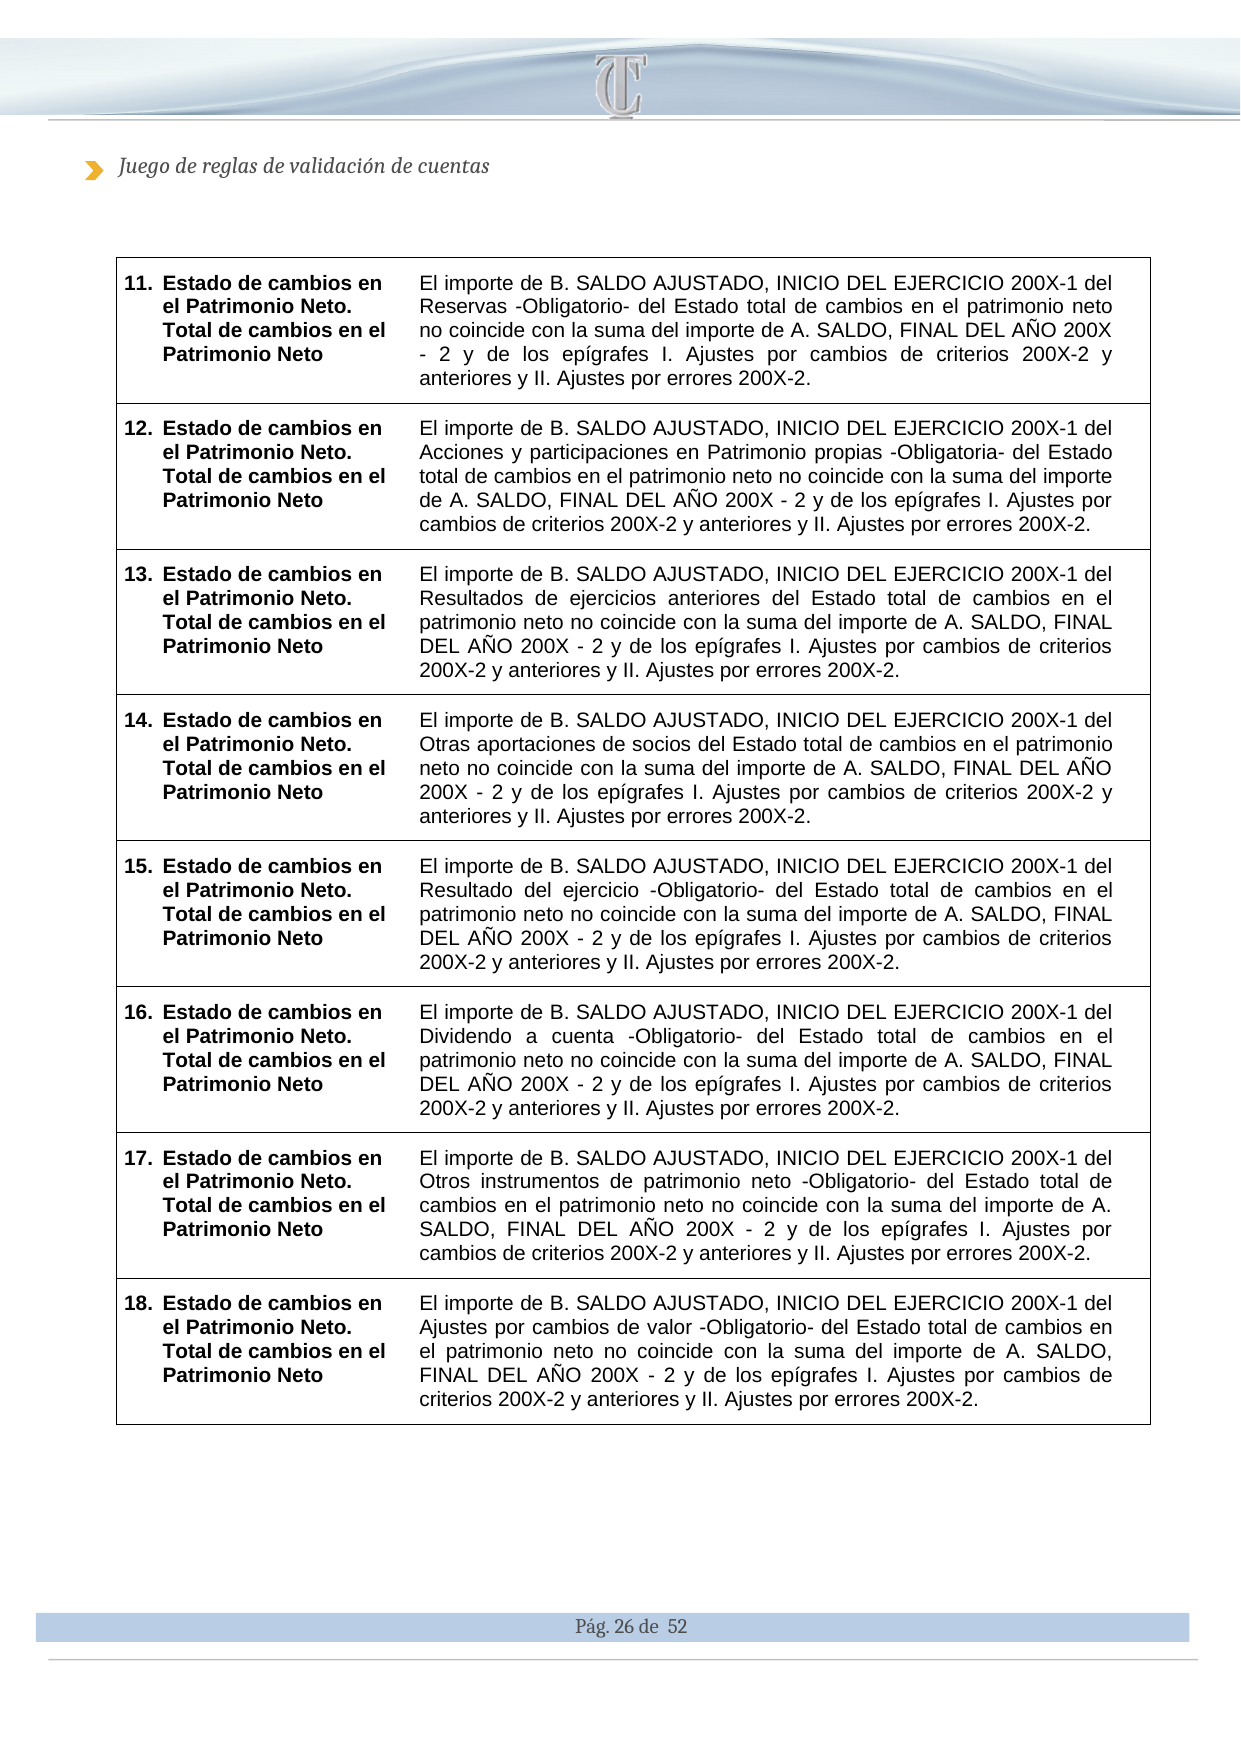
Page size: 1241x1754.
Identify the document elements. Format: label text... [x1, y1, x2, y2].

table_cell El importe de B. SALDO AJUSTADO, INICIO DEL EJERCICIO 200X-1 del Dividendo a cuenta -Obligatorio- del Estado total de cambios en el patrimonio neto no coincide con la suma del importe de A. SALDO, FINAL DEL AÑO 200X - 2 y de los epígrafes I. Ajustes por cambios de criterios 200X-2 y anteriores y II. Ajustes por errores 200X-2. [412, 987, 1150, 1132]
table_cell El importe de B. SALDO AJUSTADO, INICIO DEL EJERCICIO 200X-1 del Resultado del ejercicio -Obligatorio- del Estado total de cambios en el patrimonio neto no coincide con la suma del importe de A. SALDO, FINAL DEL AÑO 200X - 2 y de los epígrafes I. Ajustes por cambios de criterios 200X-2 y anteriores y II. Ajustes por errores 200X-2. [412, 841, 1150, 986]
table_cell El importe de B. SALDO AJUSTADO, INICIO DEL EJERCICIO 200X-1 del Resultados de ejercicios anteriores del Estado total de cambios en el patrimonio neto no coincide con la suma del importe de A. SALDO, FINAL DEL AÑO 200X - 2 y de los epígrafes I. Ajustes por cambios de criterios 200X-2 y anteriores y II. Ajustes por errores 200X-2. [412, 550, 1150, 694]
table_cell El importe de B. SALDO AJUSTADO, INICIO DEL EJERCICIO 200X-1 del Acciones y participaciones en Patrimonio propias -Obligatoria- del Estado total de cambios en el patrimonio neto no coincide con la suma del importe de A. SALDO, FINAL DEL AÑO 200X - 2 y de los epígrafes I. Ajustes por cambios de criterios 200X-2 y anteriores y II. Ajustes por errores 200X-2. [412, 404, 1150, 548]
table_cell Estado de cambios en el Patrimonio Neto. Total de cambios en el Patrimonio Neto [117, 404, 412, 548]
table_cell Estado de cambios en el Patrimonio Neto. Total de cambios en el Patrimonio Neto [117, 987, 412, 1132]
table_cell Estado de cambios en el Patrimonio Neto. Total de cambios en el Patrimonio Neto [117, 1133, 412, 1278]
table_cell Estado de cambios en el Patrimonio Neto. Total de cambios en el Patrimonio Neto [117, 695, 412, 840]
table_cell Estado de cambios en el Patrimonio Neto. Total de cambios en el Patrimonio Neto [117, 550, 412, 694]
table_cell El importe de B. SALDO AJUSTADO, INICIO DEL EJERCICIO 200X-1 del Ajustes por cambios de valor -Obligatorio- del Estado total de cambios en el patrimonio neto no coincide con la suma del importe de A. SALDO, FINAL DEL AÑO 200X - 2 y de los epígrafes I. Ajustes por cambios de criterios 200X-2 y anteriores y II. Ajustes por errores 200X-2. [412, 1279, 1150, 1423]
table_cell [117, 1279, 412, 1423]
table_cell Estado de cambios en el Patrimonio Neto. Total de cambios en el Patrimonio Neto [117, 841, 412, 986]
table_cell El importe de B. SALDO AJUSTADO, INICIO DEL EJERCICIO 200X-1 del Reservas -Obligatorio- del Estado total de cambios en el patrimonio neto no coincide con la suma del importe de A. SALDO, FINAL DEL AÑO 200X - 2 y de los epígrafes I. Ajustes por cambios de criterios 200X-2 y anteriores y II. Ajustes por errores 200X-2. [412, 258, 1150, 403]
picture [0, 38, 1241, 128]
table_cell El importe de B. SALDO AJUSTADO, INICIO DEL EJERCICIO 200X-1 del Otros instrumentos de patrimonio neto -Obligatorio- del Estado total de cambios en el patrimonio neto no coincide con la suma del importe de A. SALDO, FINAL DEL AÑO 200X - 2 y de los epígrafes I. Ajustes por cambios de criterios 200X-2 y anteriores y II. Ajustes por errores 200X-2. [412, 1133, 1150, 1278]
table_cell El importe de B. SALDO AJUSTADO, INICIO DEL EJERCICIO 200X-1 del Otras aportaciones de socios del Estado total de cambios en el patrimonio neto no coincide con la suma del importe de A. SALDO, FINAL DEL AÑO 200X - 2 y de los epígrafes I. Ajustes por cambios de criterios 200X-2 y anteriores y II. Ajustes por errores 200X-2. [412, 695, 1150, 840]
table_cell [117, 258, 412, 403]
